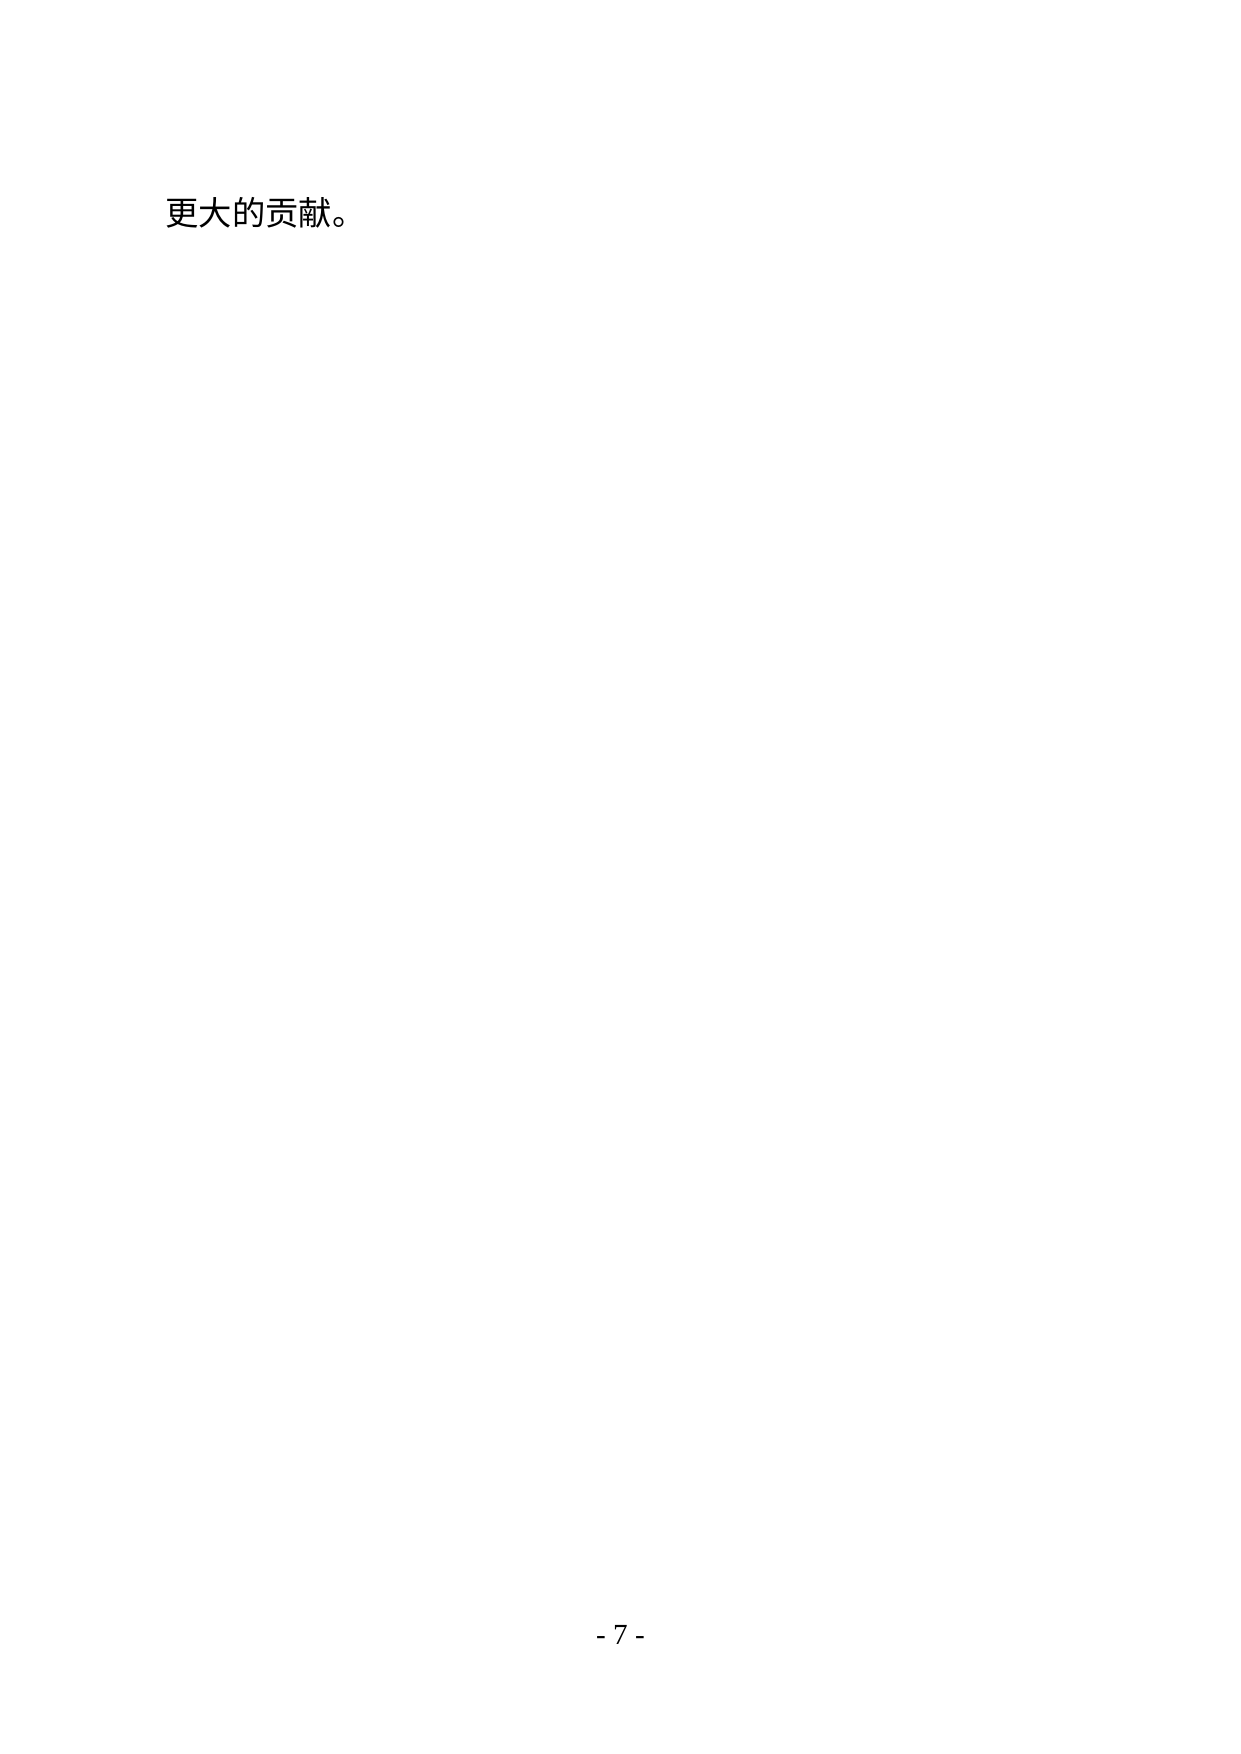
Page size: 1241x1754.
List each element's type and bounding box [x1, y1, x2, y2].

text [165, 178, 1075, 243]
